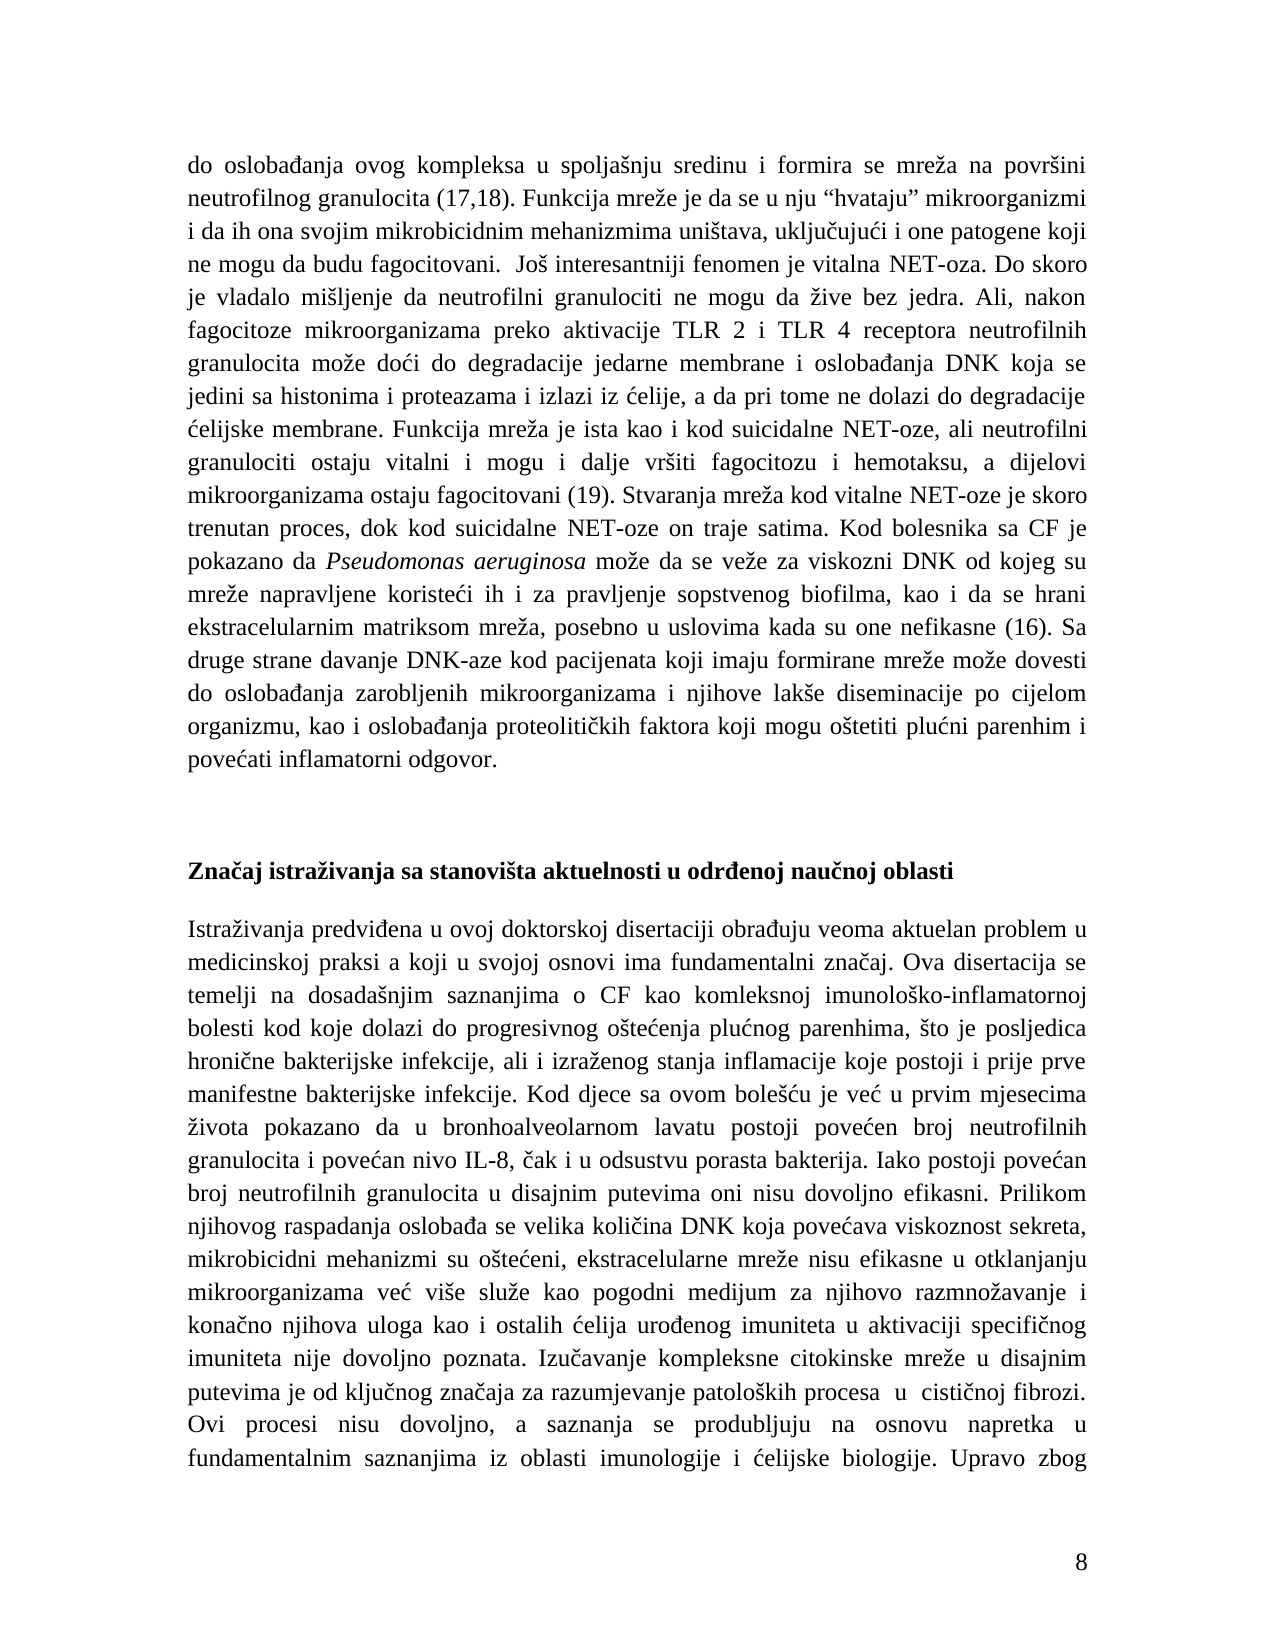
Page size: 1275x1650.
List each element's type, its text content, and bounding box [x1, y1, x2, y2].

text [187, 914, 1087, 1471]
text Značaj istraživanja sa stanovišta aktuelnosti u odrđenoj naučnoj oblasti [187, 856, 1087, 885]
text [187, 150, 1087, 773]
